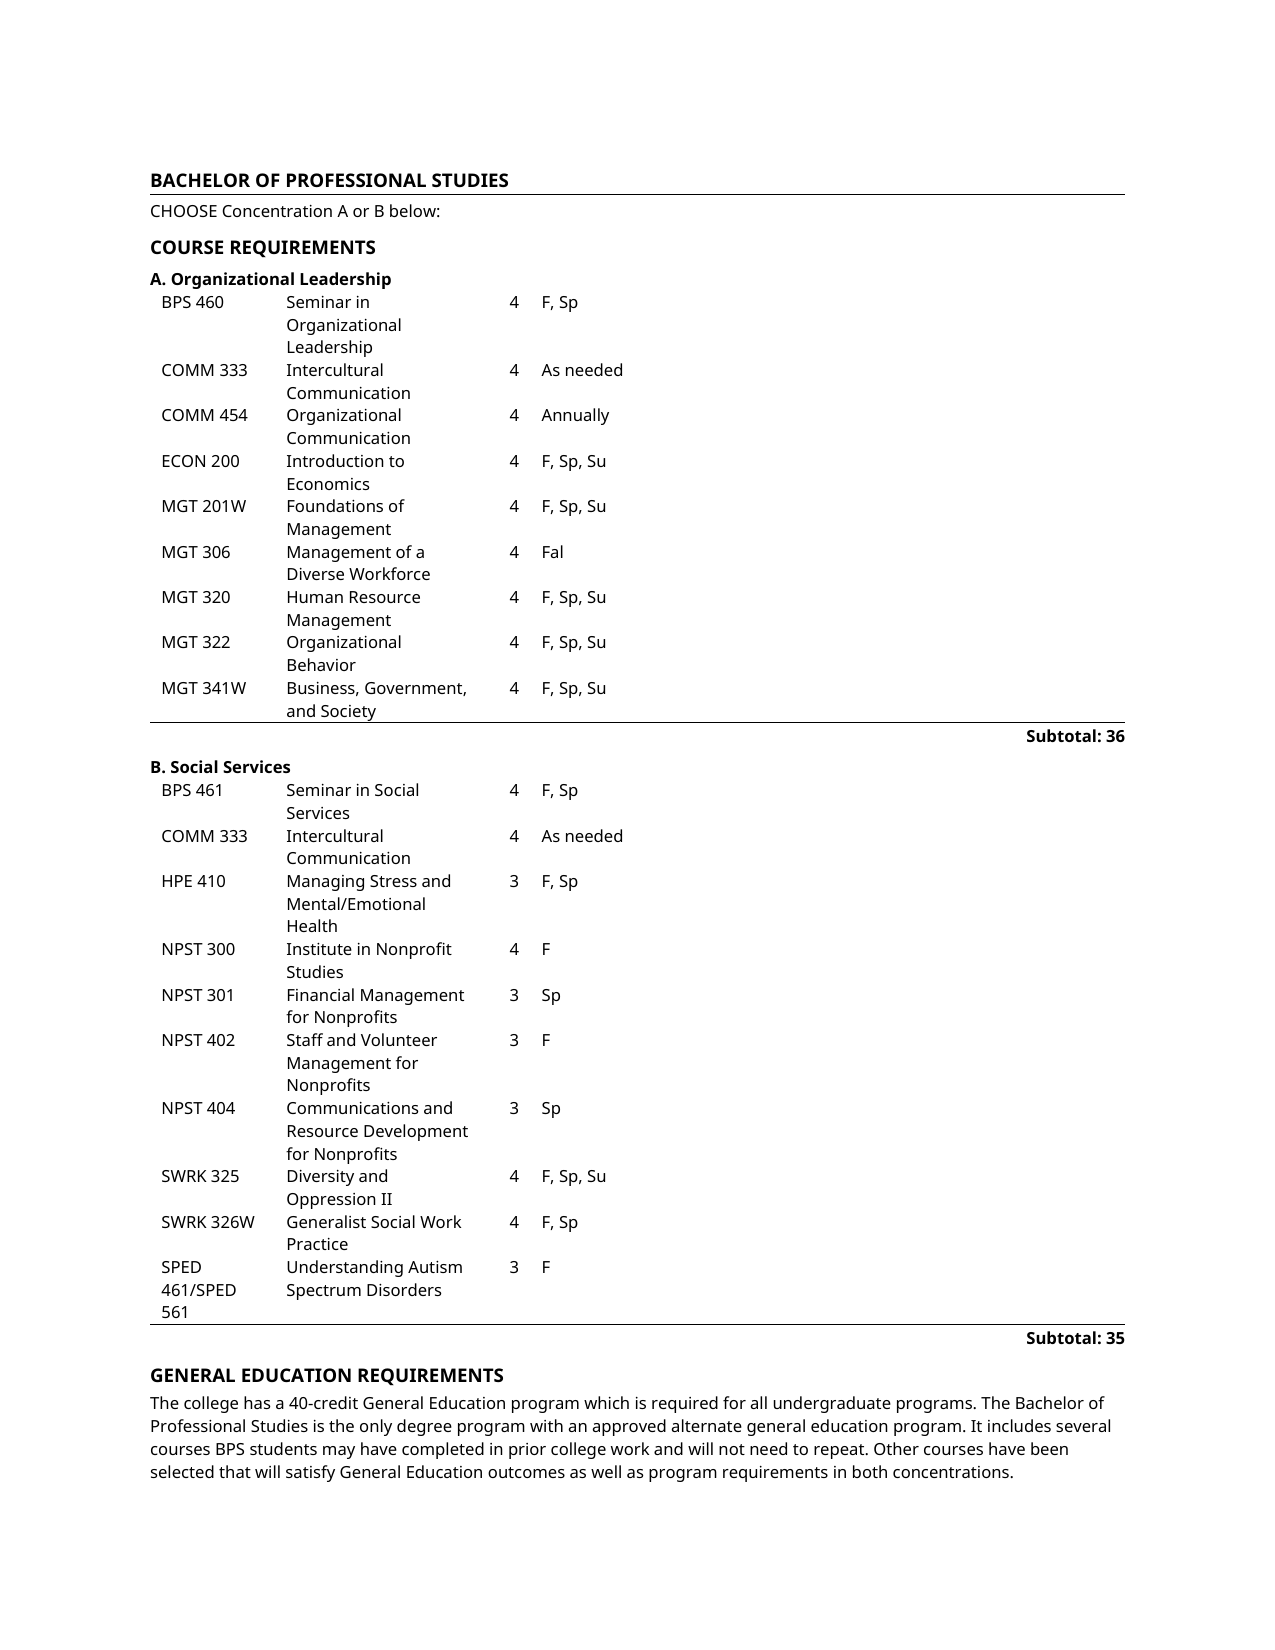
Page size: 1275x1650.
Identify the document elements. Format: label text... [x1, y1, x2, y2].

table_cell 4 [483, 938, 530, 983]
table_cell NPST 300 [150, 938, 275, 983]
table_cell F, Sp, Su [530, 676, 646, 722]
table_cell Organizational Communication [275, 404, 483, 449]
table_cell COMM 454 [150, 404, 275, 449]
table_cell 3 [483, 1256, 530, 1324]
table_cell COMM 333 [150, 824, 275, 869]
table_header F, Sp [530, 779, 646, 824]
table_cell NPST 301 [150, 983, 275, 1028]
subtitle B. Social Services [150, 756, 1125, 779]
table_cell MGT 201W [150, 495, 275, 540]
table_cell F, Sp, Su [530, 449, 646, 495]
table_cell 3 [483, 983, 530, 1028]
table_cell Understanding Autism Spectrum Disorders [275, 1256, 483, 1324]
table_cell Generalist Social Work Practice [275, 1210, 483, 1256]
table_cell HPE 410 [150, 870, 275, 938]
table_cell F, Sp, Su [530, 1165, 646, 1210]
table_cell F [530, 1029, 646, 1097]
table_cell Staff and Volunteer Management for Nonprofits [275, 1029, 483, 1097]
table_cell As needed [530, 824, 646, 869]
table_cell 3 [483, 1097, 530, 1165]
subtitle Course Requirements [150, 234, 1125, 259]
table_cell F, Sp [530, 870, 646, 938]
table_cell F, Sp, Su [530, 631, 646, 676]
table_cell Fal [530, 540, 646, 586]
table_cell SWRK 325 [150, 1165, 275, 1210]
table_cell Diversity and Oppression II [275, 1165, 483, 1210]
table_cell MGT 341W [150, 676, 275, 722]
table_header Seminar in Social Services [275, 779, 483, 824]
table_cell F, Sp, Su [530, 586, 646, 631]
table_cell 4 [483, 1165, 530, 1210]
table_cell Communications and Resource Development for Nonprofits [275, 1097, 483, 1165]
table_header BPS 460 [150, 290, 275, 358]
subtitle Bachelor of Professional Studies [150, 169, 1125, 194]
table_cell NPST 402 [150, 1029, 275, 1097]
table_cell NPST 404 [150, 1097, 275, 1165]
table_cell Sp [530, 1097, 646, 1165]
table_header F, Sp [530, 290, 646, 358]
table_cell 4 [483, 449, 530, 495]
table_cell Managing Stress and Mental/Emotional Health [275, 870, 483, 938]
text CHOOSE Concentration A or B below: [150, 199, 1125, 222]
table_header 4 [483, 779, 530, 824]
table_cell F [530, 1256, 646, 1324]
table_cell 3 [483, 1029, 530, 1097]
table_cell Business, Government, and Society [275, 676, 483, 722]
table_cell 4 [483, 586, 530, 631]
subtitle A. Organizational Leadership [150, 268, 1125, 290]
table_cell COMM 333 [150, 359, 275, 404]
table_cell Management of a Diverse Workforce [275, 540, 483, 586]
table_cell 4 [483, 676, 530, 722]
text Subtotal: 35 [150, 1325, 1125, 1349]
table_cell 4 [483, 631, 530, 676]
table_cell F, Sp, Su [530, 495, 646, 540]
table_cell Organizational Behavior [275, 631, 483, 676]
table_cell Intercultural Communication [275, 359, 483, 404]
table_cell Foundations of Management [275, 495, 483, 540]
table_cell ECON 200 [150, 449, 275, 495]
table_cell Financial Management for Nonprofits [275, 983, 483, 1028]
table_header Seminar in Organizational Leadership [275, 290, 483, 358]
table_cell F [530, 938, 646, 983]
table_cell Sp [530, 983, 646, 1028]
table_cell 4 [483, 540, 530, 586]
table_cell 4 [483, 495, 530, 540]
subtitle General Education Requirements [150, 1362, 1125, 1387]
text The college has a 40-credit General Education program which is required for all undergraduate programs. The Bachelor of Professional Studies is the only degree program with an approved alternate general education program. It includes several courses BPS students may have completed in prior college work and will not need to repeat. Other courses have been selected that will satisfy General Education outcomes as well as program requirements in both concentrations. [150, 1391, 1125, 1483]
table_cell Annually [530, 404, 646, 449]
table_cell 4 [483, 404, 530, 449]
table_cell SWRK 326W [150, 1210, 275, 1256]
table_cell 3 [483, 870, 530, 938]
table_header BPS 461 [150, 779, 275, 824]
table_cell Human Resource Management [275, 586, 483, 631]
table_header 4 [483, 290, 530, 358]
table_cell MGT 306 [150, 540, 275, 586]
table_cell Institute in Nonprofit Studies [275, 938, 483, 983]
text Subtotal: 36 [150, 723, 1125, 748]
table_cell As needed [530, 359, 646, 404]
table_cell MGT 320 [150, 586, 275, 631]
table_cell Intercultural Communication [275, 824, 483, 869]
table_cell 4 [483, 359, 530, 404]
table_cell MGT 322 [150, 631, 275, 676]
table_cell SPED 461/SPED 561 [150, 1256, 275, 1324]
table_cell 4 [483, 1210, 530, 1256]
table_cell Introduction to Economics [275, 449, 483, 495]
table_cell F, Sp [530, 1210, 646, 1256]
table_cell 4 [483, 824, 530, 869]
